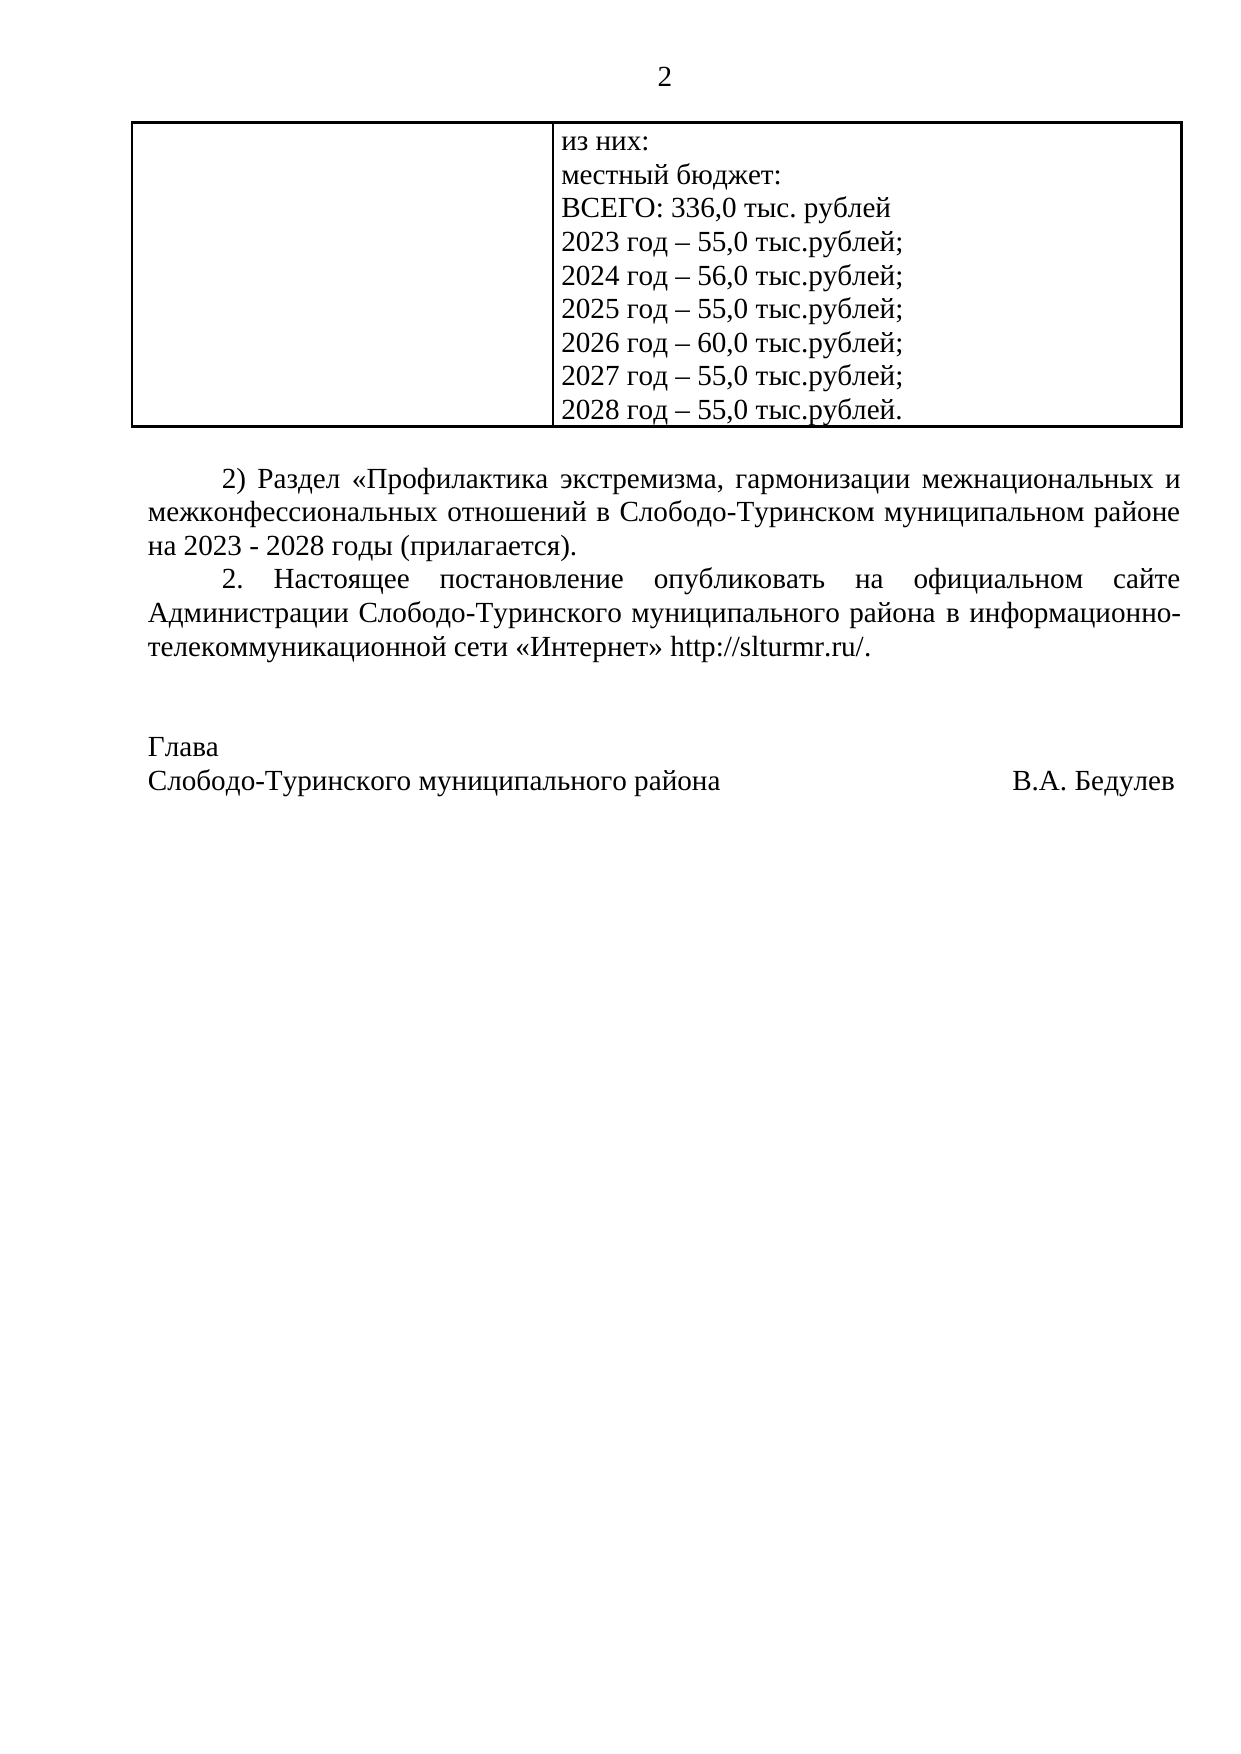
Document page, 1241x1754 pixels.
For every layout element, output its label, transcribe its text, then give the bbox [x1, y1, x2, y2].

text Слободо-Туринского муниципального района В.А. Бедулев [148, 763, 1181, 796]
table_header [133, 124, 552, 425]
text 2. Настоящее постановление опубликовать на официальном сайте Администрации Слободо-Туринского муниципального района в информационно-телекоммуникационной сети «Интернет» http://slturmr.ru/. [148, 562, 1181, 662]
text 2) Раздел «Профилактика экстремизма, гармонизации межнациональных и межконфессиональных отношений в Слободо-Туринском муниципальном районе на 2023 - 2028 годы (прилагается). [148, 461, 1181, 562]
text Глава [148, 729, 1181, 763]
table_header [554, 124, 1180, 425]
